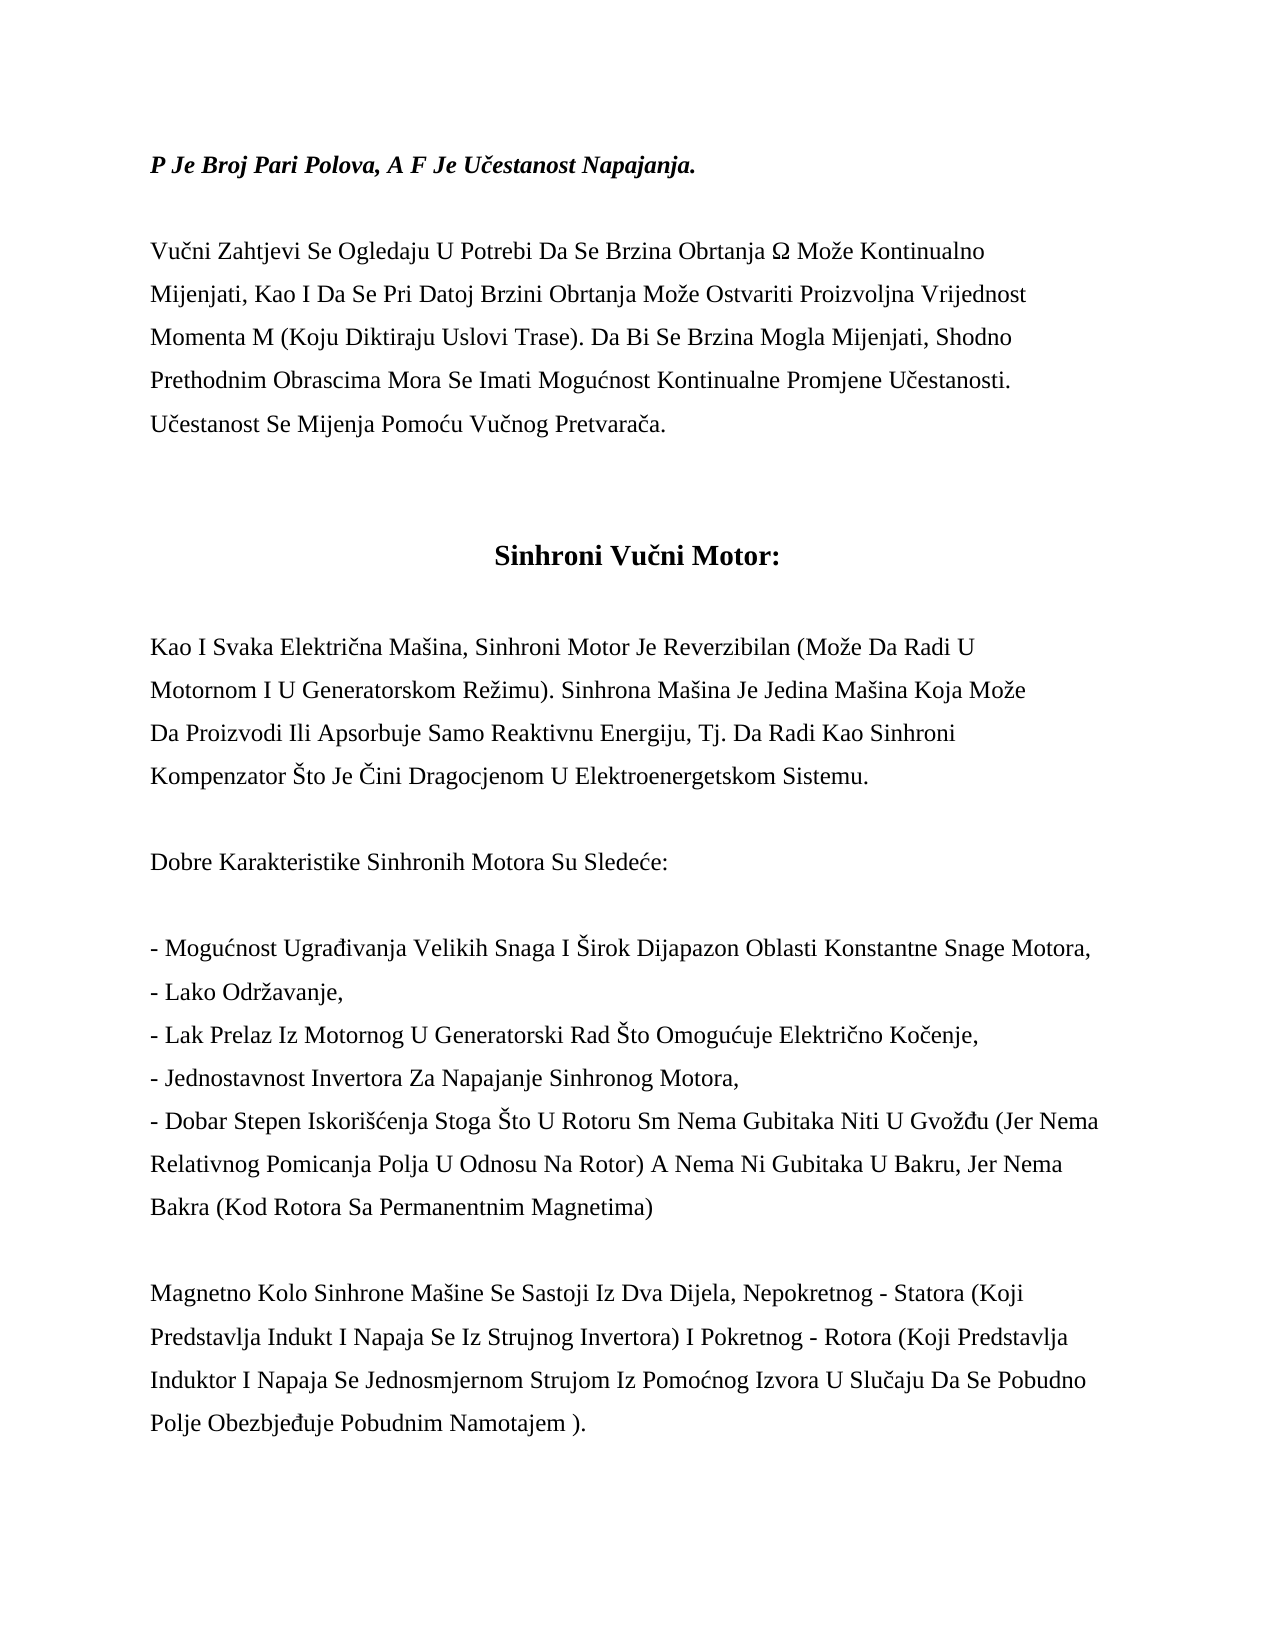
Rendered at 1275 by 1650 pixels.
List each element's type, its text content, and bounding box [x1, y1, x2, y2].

text Motornom I U Generatorskom Režimu). Sinhrona Mašina Je Jedina Mašina Koja Može [150, 675, 1125, 703]
text Učestanost Se Mijenja Pomoću Vučnog Pretvarača. [150, 409, 1125, 437]
text Vučni Zahtjevi Se Ogledaju U Potrebi Da Se Brzina Obrtanja Ω Može Kontinualno [150, 236, 1125, 265]
text - Mogućnost Ugrađivanja Velikih Snaga I Širok Dijapazon Oblasti Konstantne Snage Motora, [150, 933, 1125, 962]
text Mijenjati, Kao I Da Se Pri Datoj Brzini Obrtanja Može Ostvariti Proizvoljna Vrijednost Momenta M (Koju Diktiraju Uslovi Trase). Da Bi Se Brzina Mogla Mijenjati, Shodno Prethodnim Obrascima Mora Se Imati Mogućnost Kontinualne Promjene Učestanosti. [150, 279, 1125, 394]
text - Lako Održavanje, [150, 977, 1125, 1005]
text Dobre Karakteristike Sinhronih Motora Su Sledeće: [150, 847, 1125, 876]
text Sinhroni Vučni Motor: [150, 538, 1125, 572]
text - Lak Prelaz Iz Motornog U Generatorski Rad Što Omogućuje Električno Kočenje, [150, 1020, 1125, 1048]
text P Je Broj Pari Polova, A F Je Učestanost Napajanja. [150, 150, 1125, 179]
text - Jednostavnost Invertora Za Napajanje Sinhronog Motora, [150, 1063, 1125, 1092]
text Kompenzator Što Je Čini Dragocjenom U Elektroenergetskom Sistemu. [150, 761, 1125, 790]
text Kao I Svaka Električna Mašina, Sinhroni Motor Je Reverzibilan (Može Da Radi U [150, 632, 1125, 660]
text - Dobar Stepen Iskorišćenja Stoga Što U Rotoru Sm Nema Gubitaka Niti U Gvožđu (Jer Nema Relativnog Pomicanja Polja U Odnosu Na Rotor) A Nema Ni Gubitaka U Bakru, Jer Nema Bakra (Kod Rotora Sa Permanentnim Magnetima) [150, 1106, 1125, 1221]
text Da Proizvodi Ili Apsorbuje Samo Reaktivnu Energiju, Tj. Da Radi Kao Sinhroni [150, 718, 1125, 747]
text Magnetno Kolo Sinhrone Mašine Se Sastoji Iz Dva Dijela, Nepokretnog - Statora (Koji Predstavlja Indukt I Napaja Se Iz Strujnog Invertora) I Pokretnog - Rotora (Koji Predstavlja Induktor I Napaja Se Jednosmjernom Strujom Iz Pomoćnog Izvora U Slučaju Da Se Pobudno Polje Obezbjeđuje Pobudnim Namotajem ). [150, 1278, 1125, 1437]
